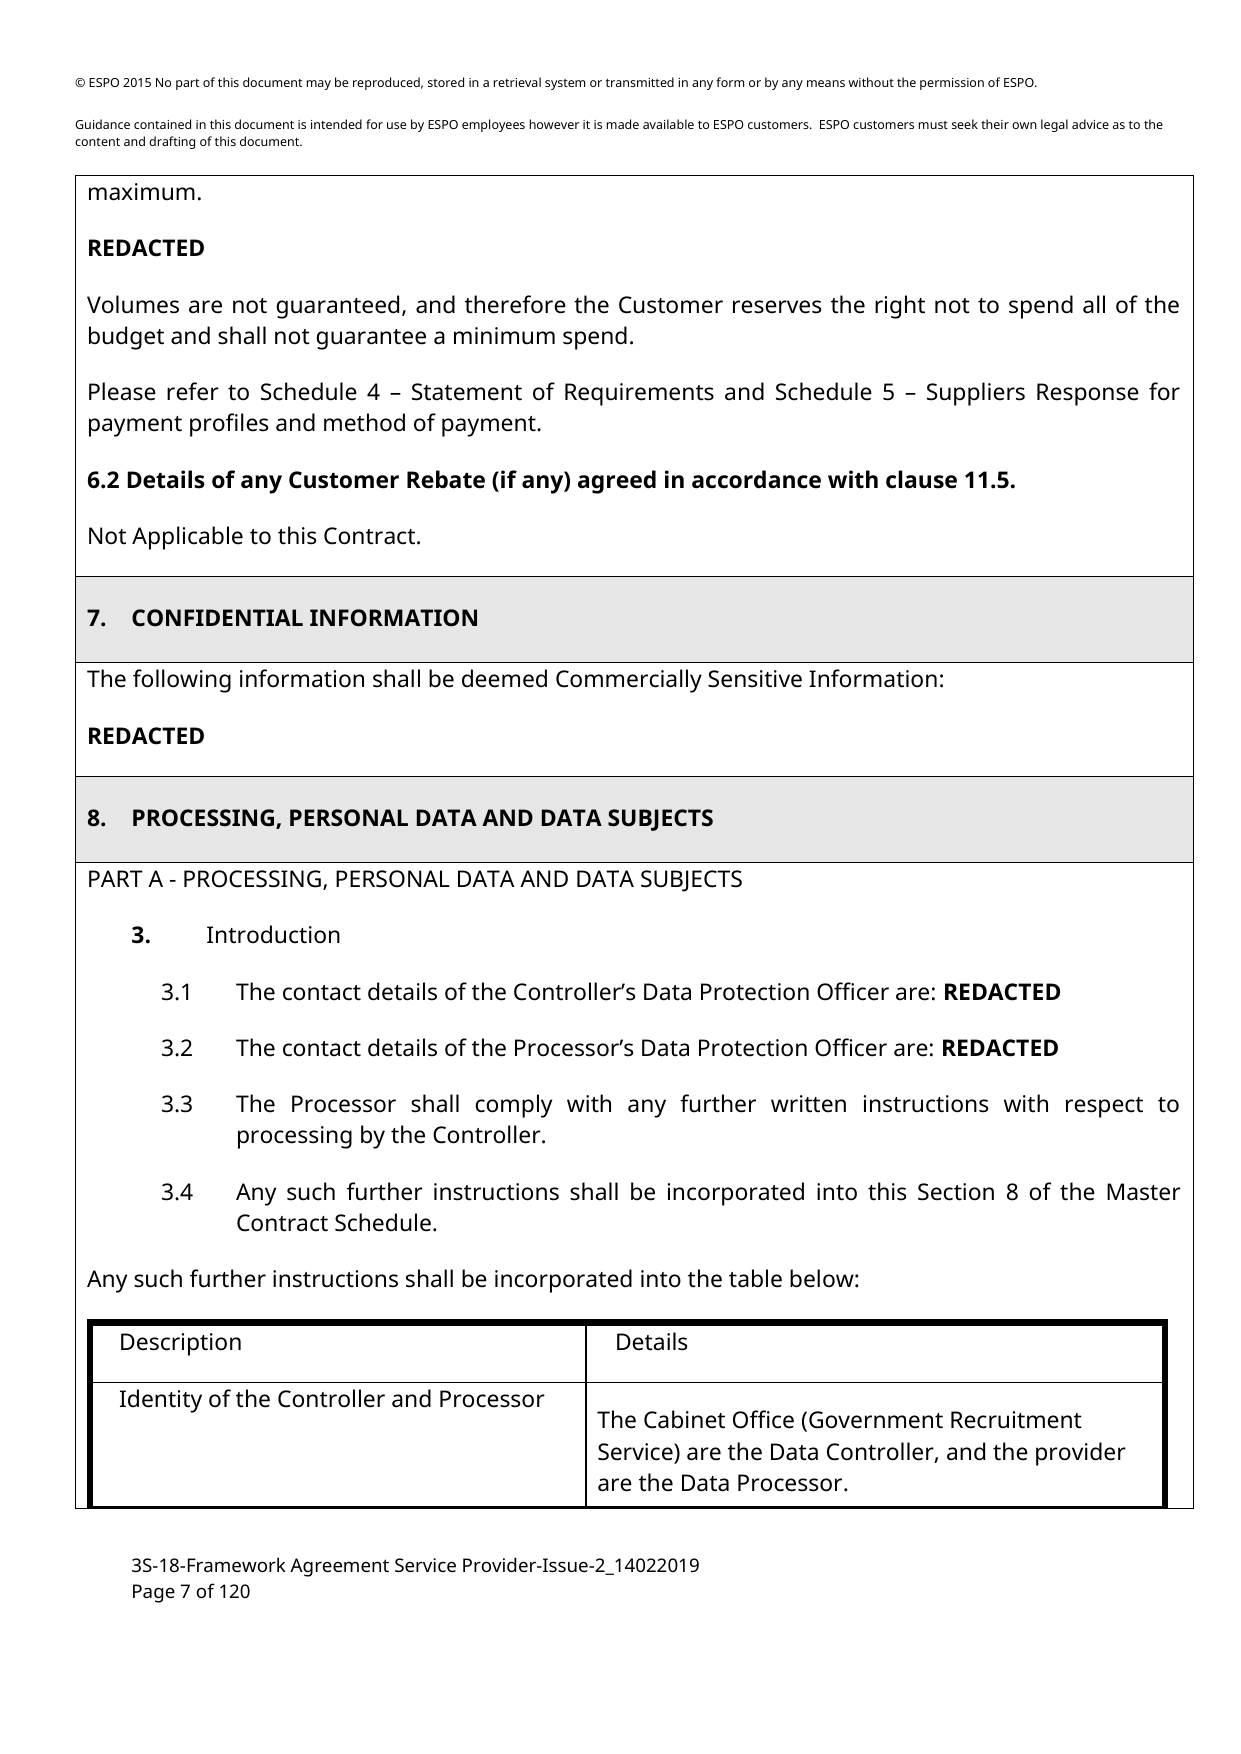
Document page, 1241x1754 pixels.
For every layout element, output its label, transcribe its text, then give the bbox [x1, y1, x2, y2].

table_cell The following information shall be deemed Commercially Sensitive Information: REDACTED [76, 663, 1193, 776]
table_cell PROCESSING, PERSONAL DATA AND DATA SUBJECTS [76, 777, 1193, 862]
table_cell CONFIDENTIAL INFORMATION [76, 577, 1193, 662]
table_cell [76, 176, 1193, 576]
